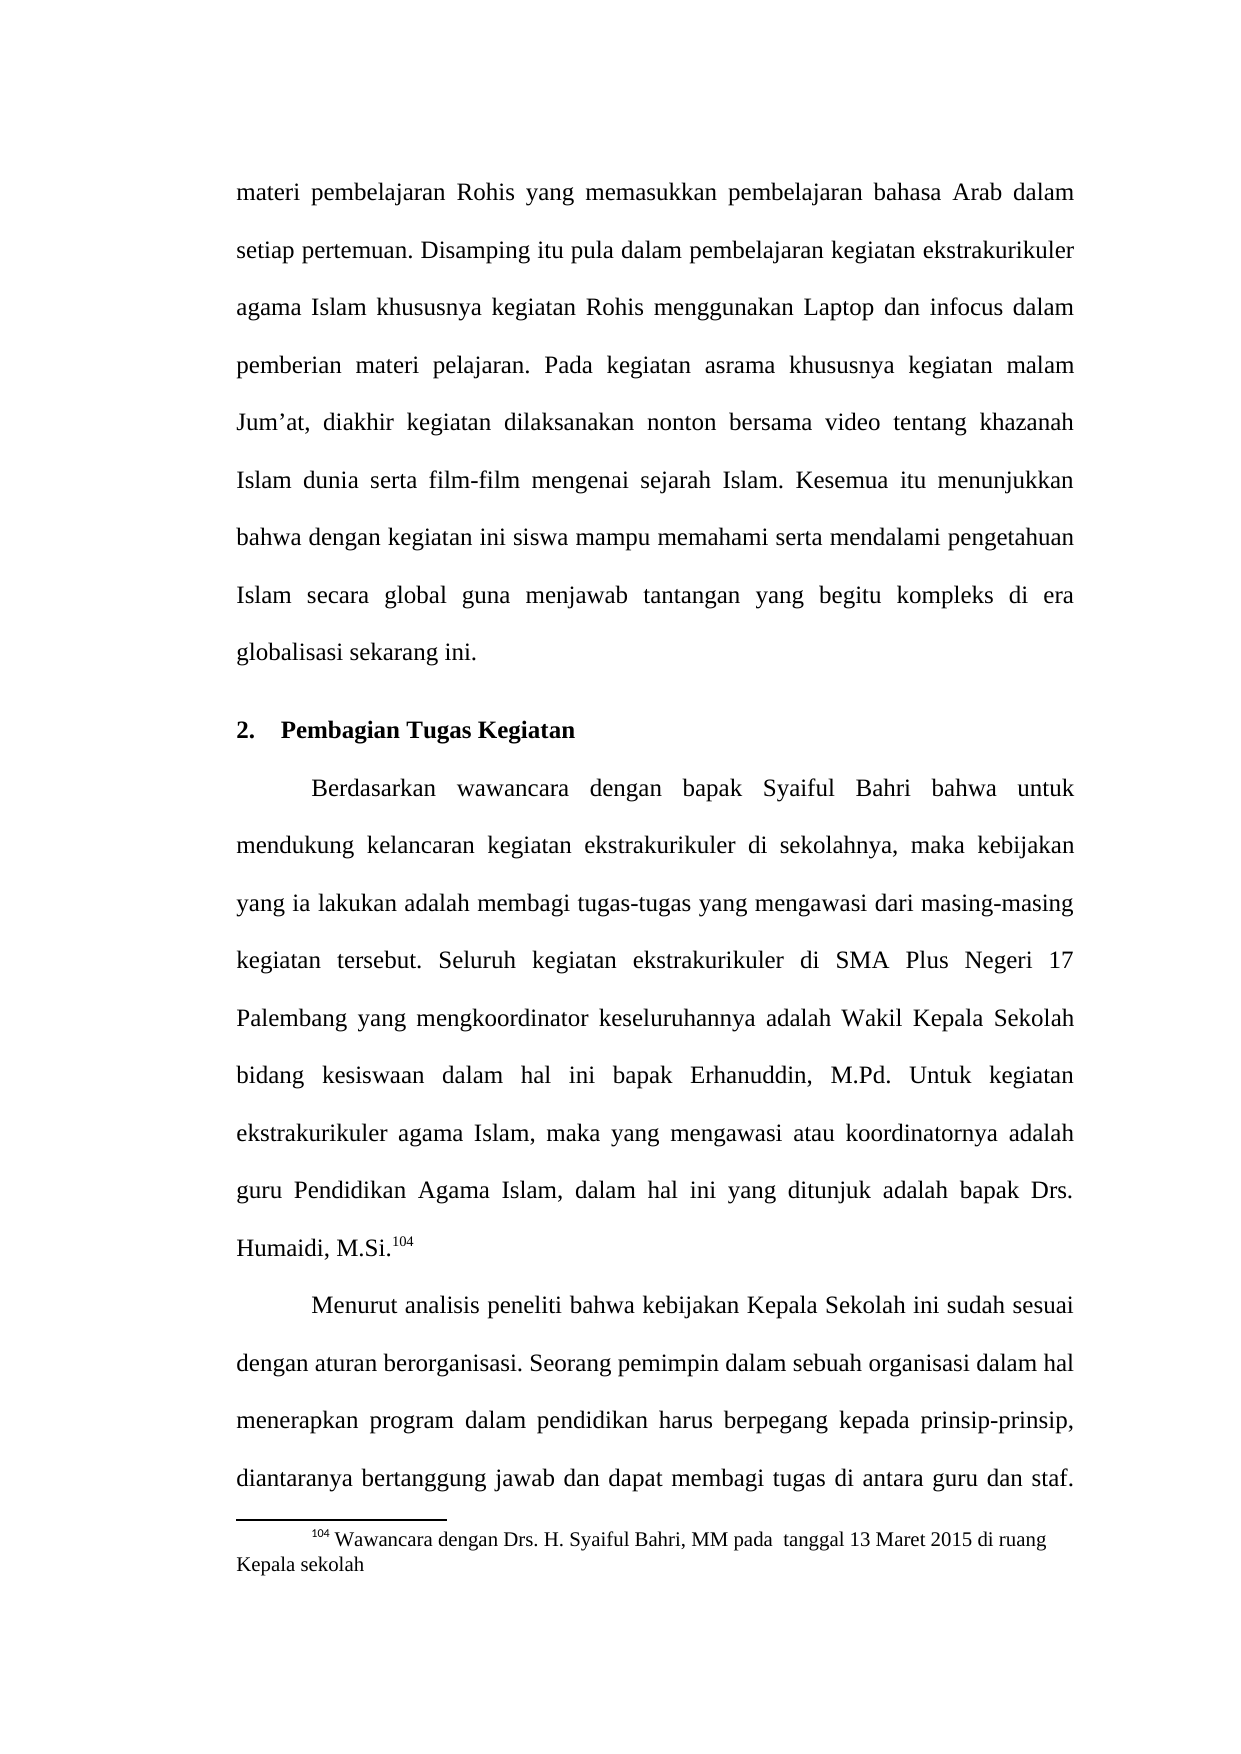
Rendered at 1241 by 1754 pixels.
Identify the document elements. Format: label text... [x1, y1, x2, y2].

list Pembagian Tugas Kegiatan [236, 716, 1075, 744]
text Berdasarkan wawancara dengan bapak Syaiful Bahri bahwa untuk mendukung kelancaran kegiatan ekstrakurikuler di sekolahnya, maka kebijakan yang ia lakukan adalah membagi tugas-tugas yang mengawasi dari masing-masing kegiatan tersebut. Seluruh kegiatan ekstrakurikuler di SMA Plus Negeri 17 Palembang yang mengkoordinator keseluruhannya adalah Wakil Kepala Sekolah bidang kesiswaan dalam hal ini bapak Erhanuddin, M.Pd. Untuk kegiatan ekstrakurikuler agama Islam, maka yang mengawasi atau koordinatornya adalah guru Pendidikan Agama Islam, dalam hal ini yang ditunjuk adalah bapak Drs. Humaidi, M.Si. [236, 773, 1075, 1262]
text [236, 1291, 1075, 1492]
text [236, 177, 1075, 666]
